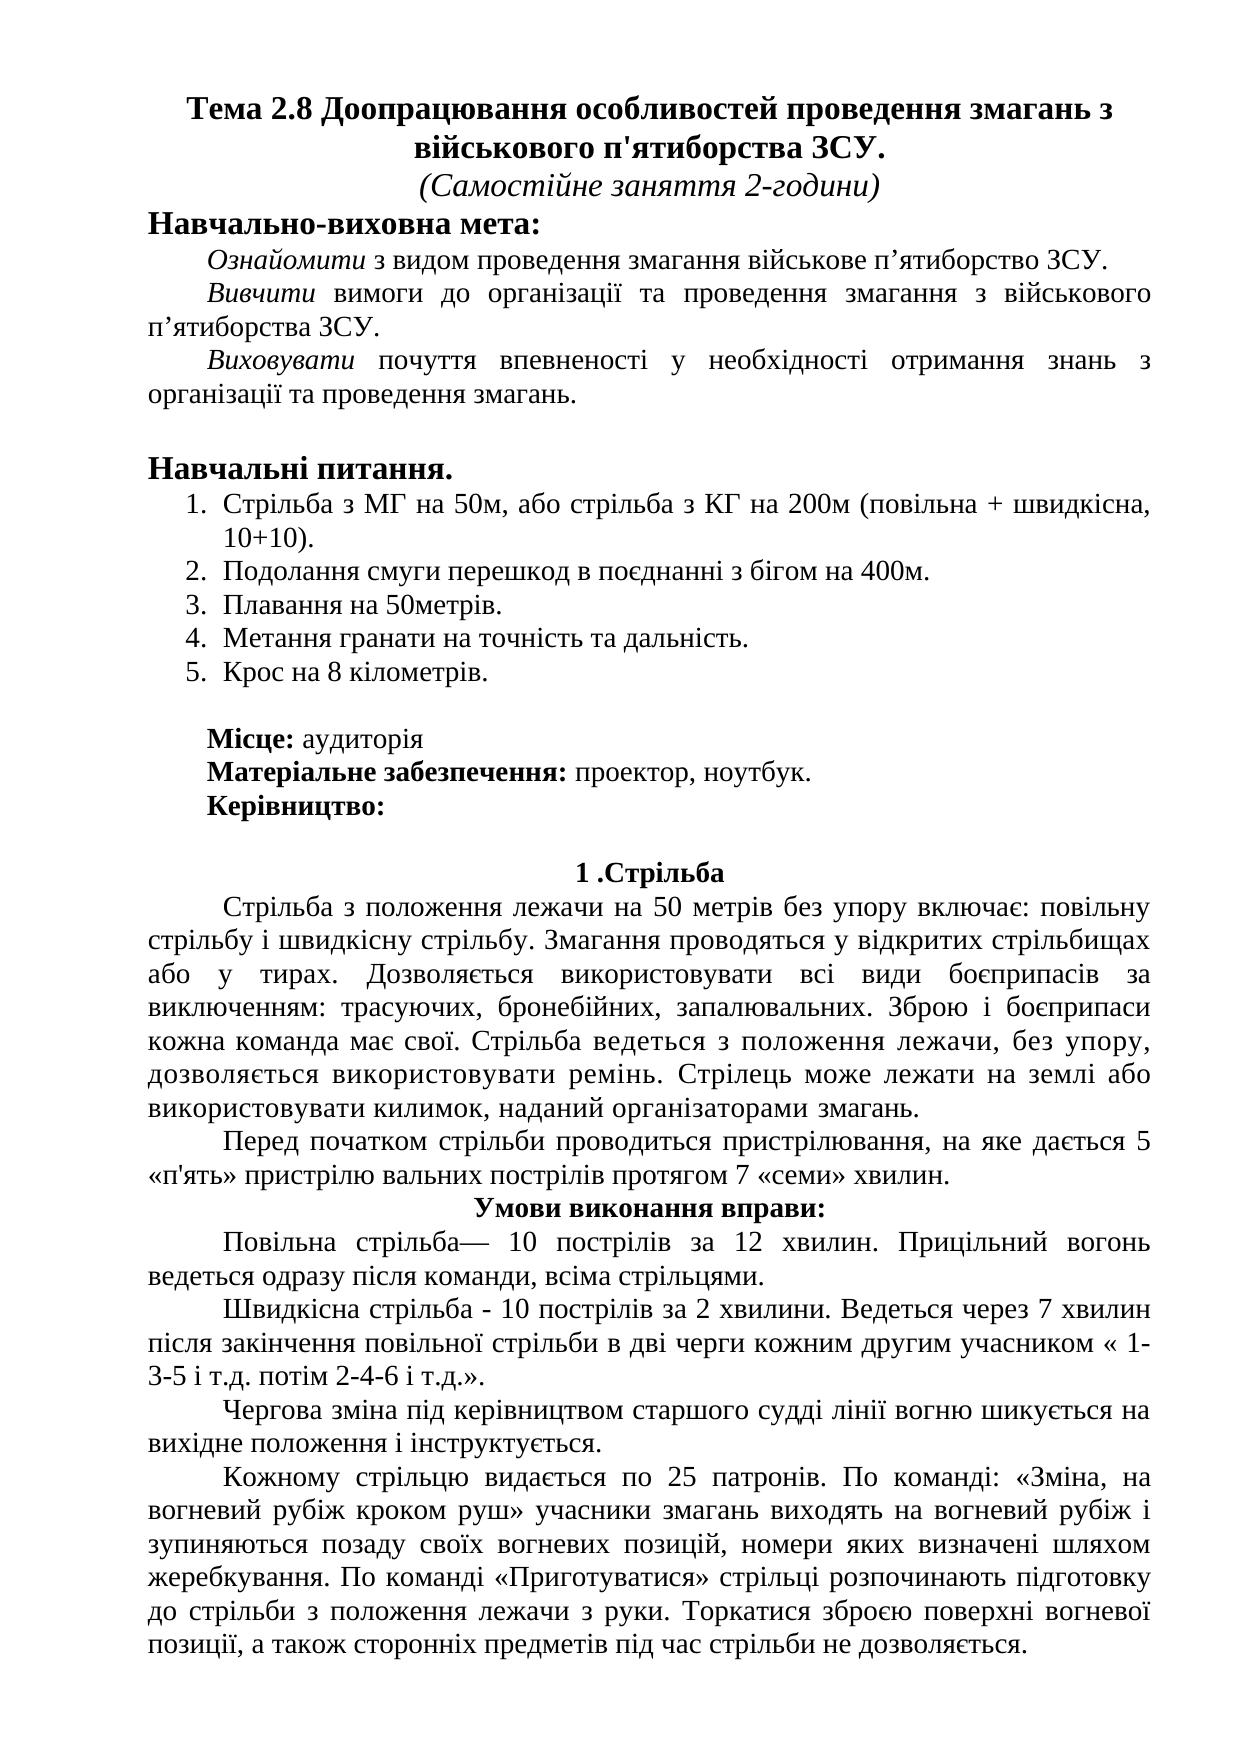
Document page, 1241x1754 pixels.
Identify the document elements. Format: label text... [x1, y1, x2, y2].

text Стрільба з положення лежачи на 50 метрів без упору включає: повільну стрільбу і швидкісну стрільбу. Змагання проводяться у відкритих стрільбищах або у тирах. Дозволяється використовувати всі види боєприпасів за виключенням: трасуючих, бронебійних, запалювальних. Зброю і боєприпаси кожна команда має свої. Стрільба ведеться з положення лежачи, без упору, дозволяється використовувати ремінь. Стрілець може лежати на землі або використовувати килимок, наданий організаторами змагань. [148, 889, 1152, 1123]
text Кожному стрільцю видається по 25 патронів. По команді: «Зміна, на вогневий рубіж кроком руш» учасники змагань виходять на вогневий рубіж і зупиняються позаду своїх вогневих позицій, номери яких визначені шляхом жеребкування. По команді «Приготуватися» стрільці розпочинають підготовку до стрільби з положення лежачи з руки. Торкатися зброєю поверхні вогневої позиції, а також сторонніх предметів під час стрільби не дозволяється. [148, 1459, 1152, 1660]
list Стрільба з МГ на 50м, або стрільба з КГ на 200м (повільна + швидкісна, 10+10). [185, 486, 1152, 553]
text Чергова зміна під керівництвом старшого судді лінії вогню шикується на вихідне положення і інструктується. [148, 1392, 1152, 1459]
list Метання гранати на точність та дальність. [185, 620, 1152, 654]
list Крос на 8 кілометрів. [185, 654, 1152, 687]
list Керівництво: [207, 788, 1152, 822]
text 1 .Стрільба [148, 855, 1152, 889]
list Плавання на 50метрів. [185, 587, 1152, 620]
text Вивчити вимоги до організації та проведення змагання з військового п’ятиборства ЗСУ. [148, 275, 1152, 342]
list Матеріальне забезпечення: проектор, ноутбук. [207, 754, 1152, 788]
text Умови виконання вправи: [148, 1191, 1152, 1224]
text Ознайомити з видом проведення змагання військове п’ятиборство ЗСУ. [148, 242, 1152, 275]
text Перед початком стрільби проводиться пристрілювання, на яке дається 5 «п'ять» пристрілю вальних пострілів протягом 7 «семи» хвилин. [148, 1123, 1152, 1191]
text (Самостійне заняття 2-години) [148, 165, 1152, 203]
list Подолання смуги перешкод в поєднанні з бігом на 400м. [185, 553, 1152, 587]
list Місце: аудиторія [207, 721, 1152, 754]
text Виховувати почуття впевненості у необхідності отримання знань з організації та проведення змагань. [148, 342, 1152, 409]
text Навчально-виховна мета: [148, 203, 1152, 242]
text Тема 2.8 Доопрацювання особливостей проведення змагань з військового п'ятиборства ЗСУ. [148, 88, 1152, 165]
text Повільна стрільба— 10 пострілів за 12 хвилин. Прицільний вогонь ведеться одразу після команди, всіма стрільцями. [148, 1224, 1152, 1291]
text Швидкісна стрільба - 10 пострілів за 2 хвилини. Ведеться через 7 хвилин після закінчення повільної стрільби в дві черги кожним другим учасником « 1-3-5 і т.д. потім 2-4-6 і т.д.». [148, 1291, 1152, 1392]
text Навчальні питання. [148, 448, 1152, 486]
